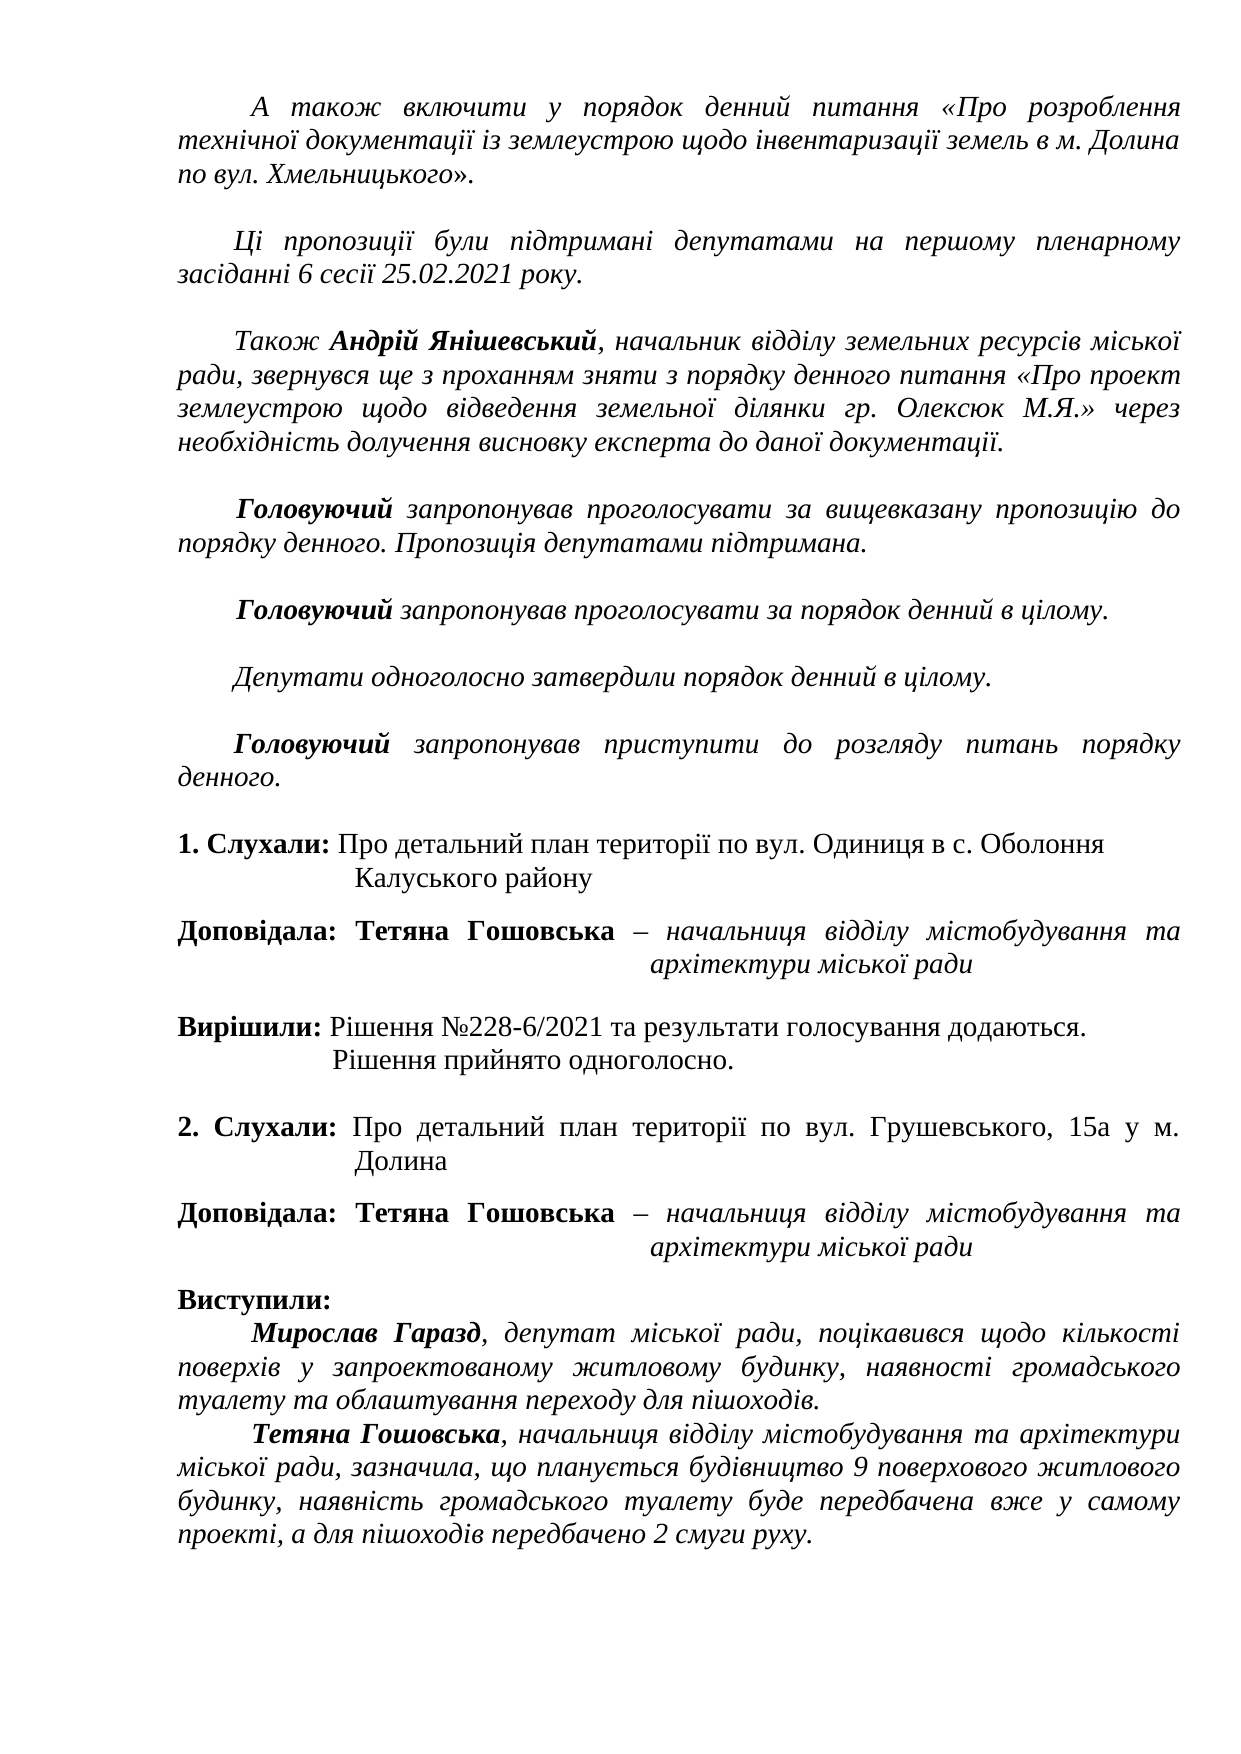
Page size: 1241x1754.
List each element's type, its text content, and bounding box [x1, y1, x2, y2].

text Головуючий запропонував приступити до розгляду питань порядку денного. [177, 726, 1181, 793]
text Доповідала: Тетяна Гошовська – начальниця відділу містобудування та архітектури міської ради [177, 1196, 1181, 1263]
text Також Андрій Янішевський, начальник відділу земельних ресурсів міської ради, звернувся ще з проханням зняти з порядку денного питання «Про проект землеустрою щодо відведення земельної ділянки гр. Олексюк М.Я.» через необхідність долучення висновку експерта до даної документації. [177, 323, 1181, 458]
text Тетяна Гошовська, начальниця відділу містобудування та архітектури міської ради, зазначила, що планується будівництво 9 поверхового житлового будинку, наявність громадського туалету буде передбачена вже у самому проекті, а для пішоходів передбачено 2 смуги руху. [177, 1416, 1181, 1550]
text Виступили: [177, 1282, 1181, 1315]
text Головуючий запропонував проголосувати за порядок денний в цілому. [177, 592, 1181, 625]
text 1. Слухали: Про детальний план території по вул. Одиниця в с. Оболоння [177, 827, 1190, 860]
text Калуського району [354, 860, 1181, 894]
text Вирішили: Рішення №228-6/2021 та результати голосування додаються. [177, 1009, 1181, 1042]
text Мирослав Гаразд, депутат міської ради, поцікавився щодо кількості поверхів у запроектованому житловому будинку, наявності громадського туалету та облаштування переходу для пішоходів. [177, 1315, 1181, 1416]
text Депутати одноголосно затвердили порядок денний в цілому. [177, 659, 1181, 692]
text Доповідала: Тетяна Гошовська – начальниця відділу містобудування та архітектури міської ради [177, 913, 1181, 980]
text А також включити у порядок денний питання «Про розроблення технічної документації із землеустрою щодо інвентаризації земель в м. Долина по вул. Хмельницького». [177, 89, 1181, 189]
text Головуючий запропонував проголосувати за вищевказану пропозицію до порядку денного. Пропозиція депутатами підтримана. [177, 491, 1181, 558]
text 2. Слухали: Про детальний план території по вул. Грушевського, 15а у м. Долина [177, 1109, 1181, 1176]
text Ці пропозиції були підтримані депутатами на першому пленарному засіданні 6 сесії 25.02.2021 року. [177, 223, 1181, 290]
text Рішення прийнято одноголосно. [177, 1042, 1181, 1076]
